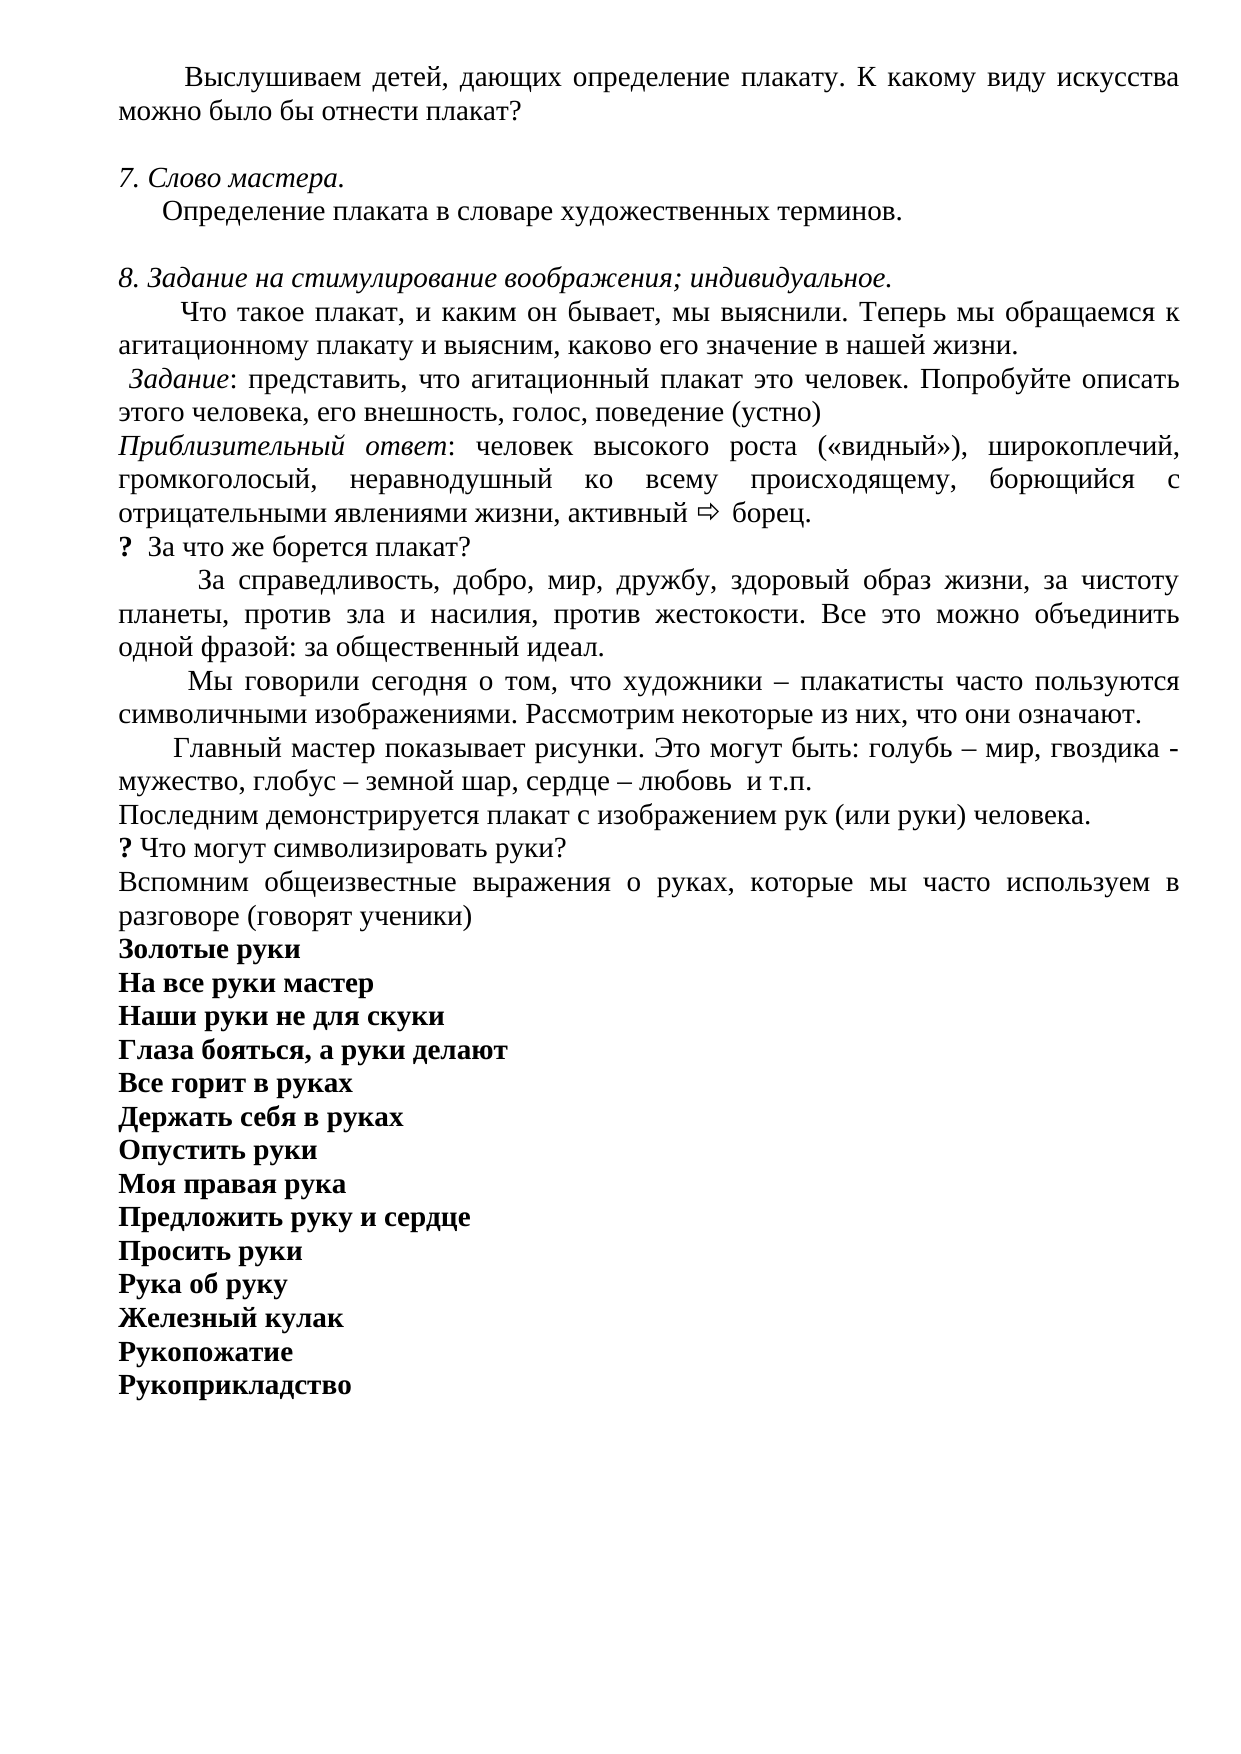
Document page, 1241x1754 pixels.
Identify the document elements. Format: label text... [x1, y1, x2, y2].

text За справедливость, добро, мир, дружбу, здоровый образ жизни, за чистоту планеты, против зла и насилия, против жестокости. Все это можно объединить одной фразой: за общественный идеал. [118, 562, 1181, 663]
text 7. Слово мастера. [118, 160, 1181, 193]
text Наши руки не для скуки Глаза бояться, а руки делают [118, 998, 613, 1065]
text Предложить руку и сердце Просить руки [118, 1199, 613, 1267]
text Задание: представить, что агитационный плакат это человек. Попробуйте описать этого человека, его внешность, голос, поведение (устно) [118, 361, 1181, 428]
text Вспомним общеизвестные выражения о руках, которые мы часто используем в разговоре (говорят ученики) [118, 864, 1181, 931]
text Рука об руку Железный кулак [118, 1267, 613, 1334]
text Золотые руки На все руки мастер [118, 931, 613, 998]
text Мы говорили сегодня о том, что художники – плакатисты часто пользуются символичными изображениями. Рассмотрим некоторые из них, что они означают. [118, 663, 1181, 730]
text Опустить руки Моя правая рука [118, 1132, 613, 1199]
text 8. Задание на стимулирование воображения; индивидуальное. [118, 260, 1181, 294]
text Последним демонстрируется плакат с изображением рук (или руки) человека. [118, 797, 1181, 831]
text Что такое плакат, и каким он бывает, мы выяснили. Теперь мы обращаемся к агитационному плакату и выясним, каково его значение в нашей жизни. [118, 294, 1181, 361]
text Определение плаката в словаре художественных терминов. [118, 193, 1181, 227]
text Все горит в руках Держать себя в руках [118, 1065, 613, 1132]
text Главный мастер показывает рисунки. Это могут быть: голубь – мир, гвоздика - мужество, глобус – земной шар, сердце – любовь и т.п. [118, 730, 1181, 797]
text Приблизительный ответ: человек высокого роста («видный»), широкоплечий, громкоголосый, неравнодушный ко всему происходящему, борющийся с отрицательными явлениями жизни, активный борец. [118, 428, 1181, 529]
text ? Что могут символизировать руки? [118, 831, 1181, 864]
text ? За что же борется плакат? [118, 529, 1181, 562]
text Выслушиваем детей, дающих определение плакату. К какому виду искусства можно было бы отнести плакат? [118, 59, 1181, 126]
text Рукопожатие Рукоприкладство [118, 1334, 613, 1401]
